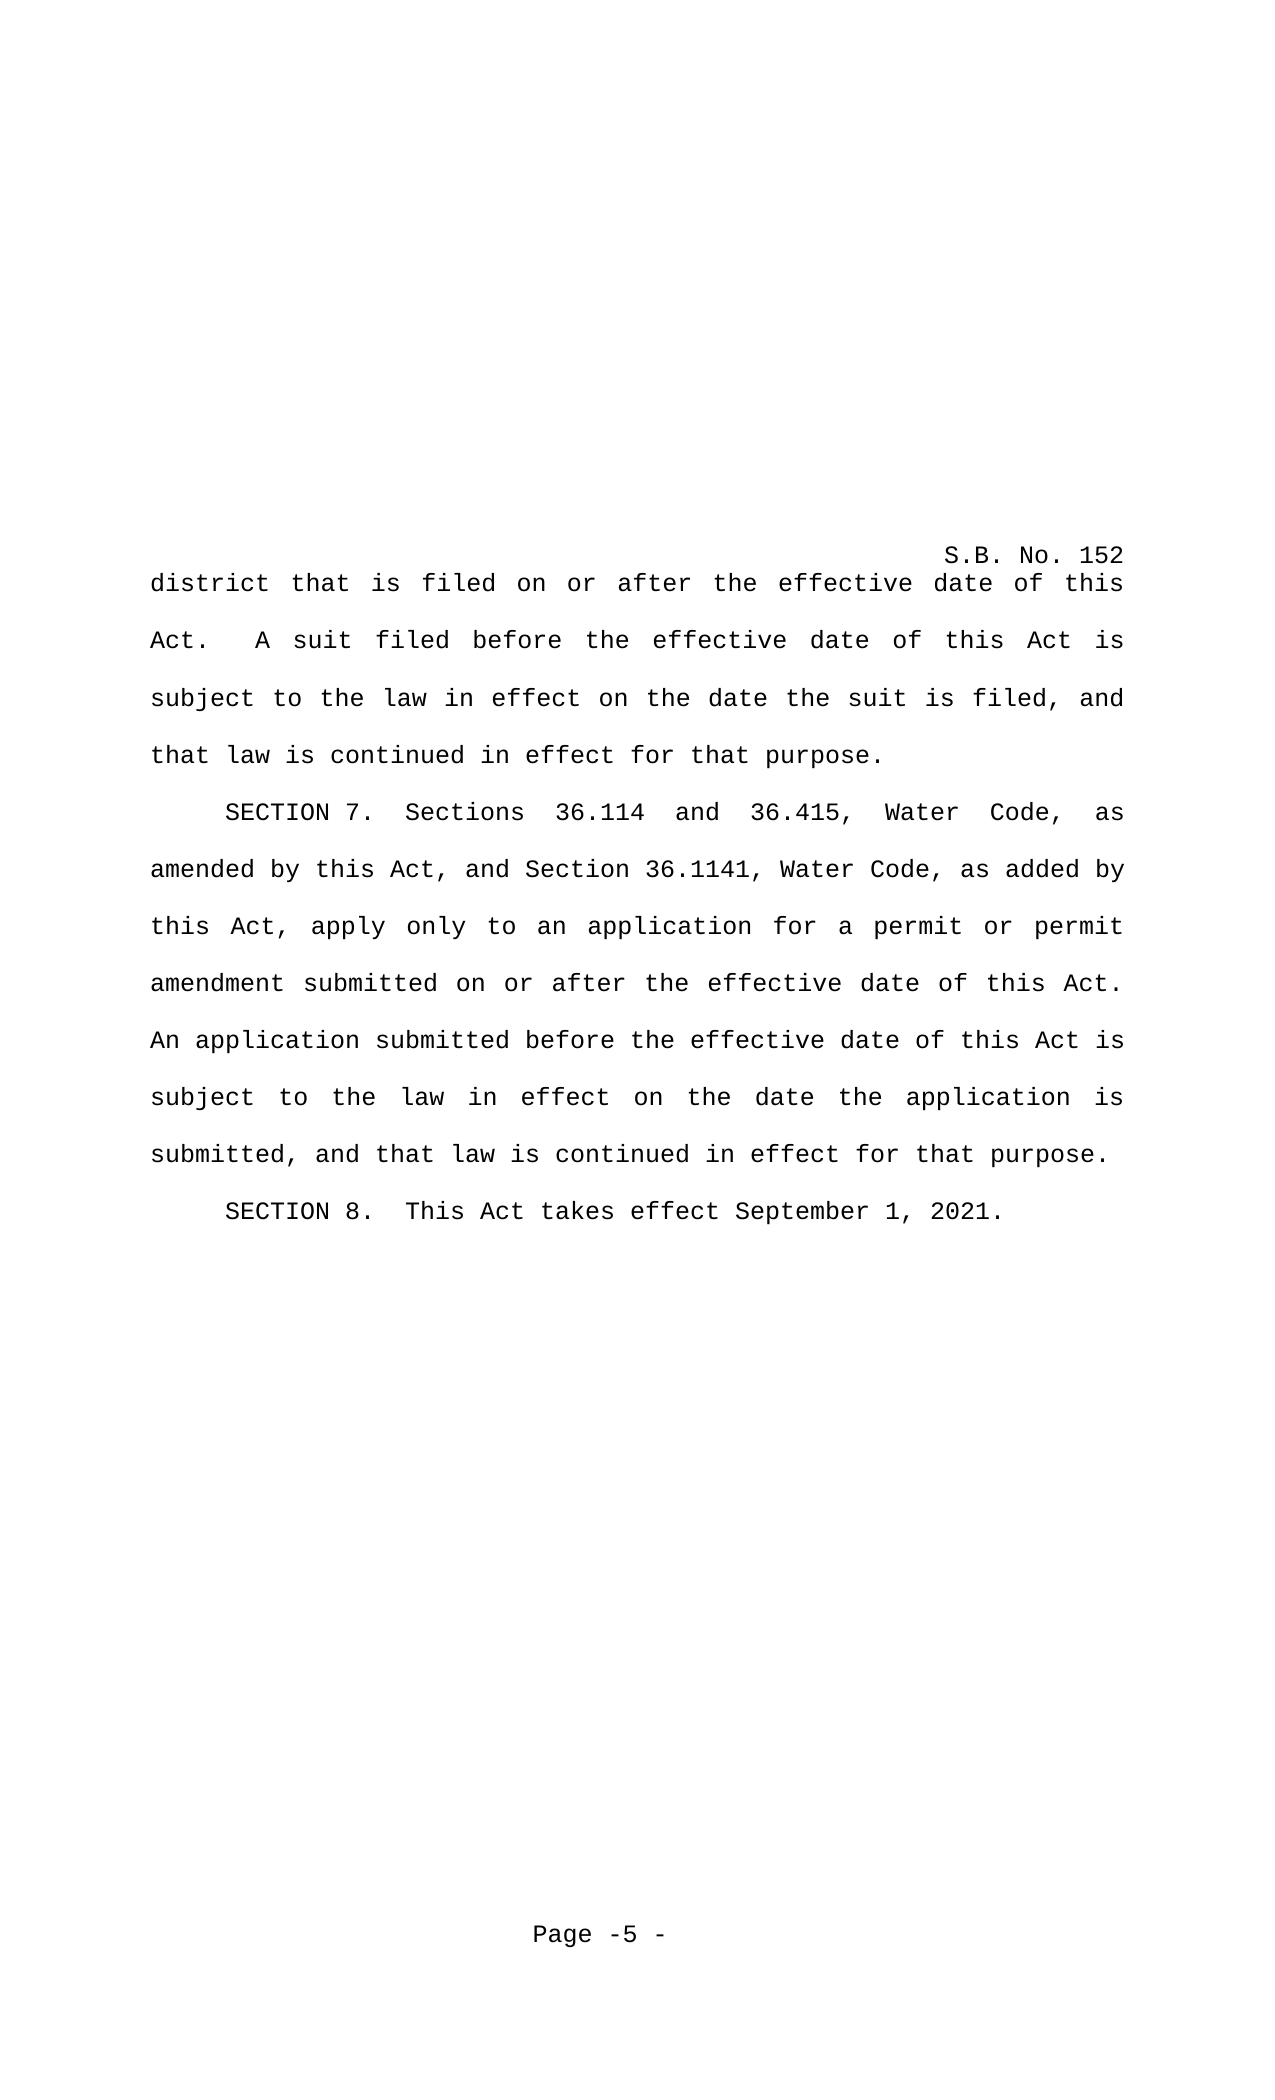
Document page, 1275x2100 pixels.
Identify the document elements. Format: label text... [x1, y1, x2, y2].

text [150, 571, 1125, 771]
text SECTION 8. This Act takes effect September 1, 2021. [150, 1199, 1125, 1227]
text SECTION 7. Sections 36.114 and 36.415, Water Code, as amended by this Act, and Section 36.1141, Water Code, as added by this Act, apply only to an application for a permit or permit amendment submitted on or after the effective date of this Act. An application submitted before the effective date of this Act is subject to the law in effect on the date the application is submitted, and that law is continued in effect for that purpose. [150, 799, 1125, 1170]
